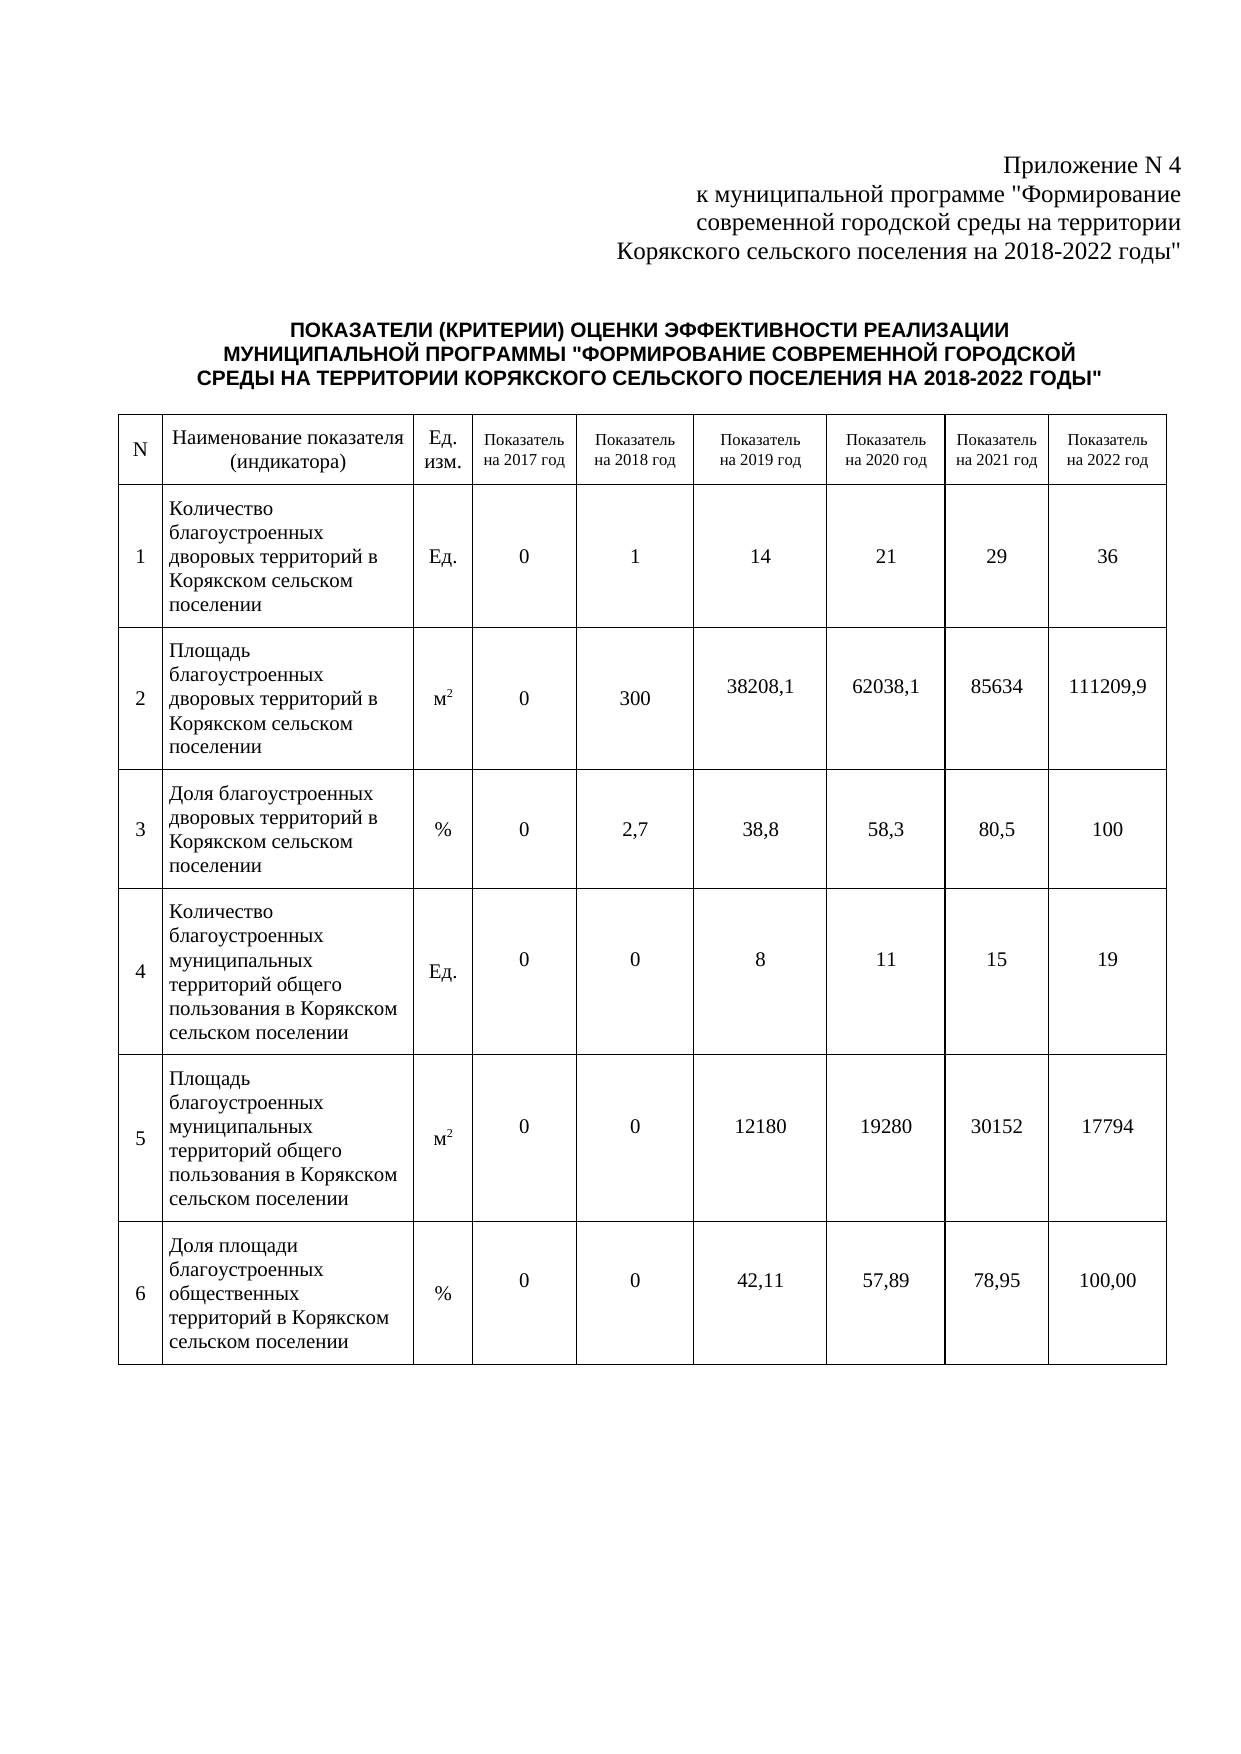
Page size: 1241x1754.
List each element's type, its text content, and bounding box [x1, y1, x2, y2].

text Приложение N 4 [118, 150, 1181, 179]
table_cell 42,11 [694, 1222, 826, 1364]
table_cell 62038,1 [827, 628, 944, 769]
table_cell 58,3 [827, 770, 944, 888]
table_cell 85634 [946, 628, 1048, 769]
table_cell Доля благоустроенных дворовых территорий в Корякском сельском поселении [163, 770, 413, 888]
table_cell 0 [577, 1222, 693, 1364]
table_cell 1 [577, 485, 693, 627]
table_cell Ед. [414, 485, 472, 627]
table_header Наименование показателя (индикатора) [163, 415, 413, 484]
text СРЕДЫ НА ТЕРРИТОРИИ КОРЯКСКОГО СЕЛЬСКОГО ПОСЕЛЕНИЯ НА 2018-2022 ГОДЫ" [118, 366, 1181, 389]
table_cell 1 [119, 485, 162, 627]
table_cell 30152 [946, 1055, 1048, 1221]
table_cell Количество благоустроенных муниципальных территорий общего пользования в Корякском сельском поселении [163, 889, 413, 1054]
table_cell 4 [119, 889, 162, 1054]
table_cell % [414, 770, 472, 888]
table_cell 6 [119, 1222, 162, 1364]
table_cell 78,95 [946, 1222, 1048, 1364]
table_cell 0 [577, 889, 693, 1054]
table_cell Ед. [414, 889, 472, 1054]
table_cell 36 [1049, 485, 1166, 627]
table_cell Площадь благоустроенных дворовых территорий в Корякском сельском поселении [163, 628, 413, 769]
table_cell 5 [119, 1055, 162, 1221]
table_header Показатель на 2020 год [827, 415, 944, 484]
table_header Показатель на 2019 год [694, 415, 826, 484]
table_cell 14 [694, 485, 826, 627]
table_header Показатель на 2017 год [473, 415, 576, 484]
table_cell 12180 [694, 1055, 826, 1221]
table_cell 0 [473, 628, 576, 769]
table_cell 29 [946, 485, 1048, 627]
table_cell 19280 [827, 1055, 944, 1221]
table_cell Доля площади благоустроенных общественных территорий в Корякском сельском поселении [163, 1222, 413, 1364]
table_cell 57,89 [827, 1222, 944, 1364]
table_cell 100 [1049, 770, 1166, 888]
table_cell 17794 [1049, 1055, 1166, 1221]
table_header Показатель на 2022 год [1049, 415, 1166, 484]
table_cell 11 [827, 889, 944, 1054]
table_header Ед. изм. [414, 415, 472, 484]
table_cell 80,5 [946, 770, 1048, 888]
table_cell 2,7 [577, 770, 693, 888]
table_cell 111209,9 [1049, 628, 1166, 769]
table_cell 38208,1 [694, 628, 826, 769]
table_cell 0 [473, 889, 576, 1054]
table_cell 21 [827, 485, 944, 627]
table_cell Количество благоустроенных дворовых территорий в Корякском сельском поселении [163, 485, 413, 627]
table_cell 0 [473, 1222, 576, 1364]
table_header N [119, 415, 162, 484]
table_cell 19 [1049, 889, 1166, 1054]
text к муниципальной программе "Формирование [118, 179, 1181, 207]
table_header Показатель на 2021 год [946, 415, 1048, 484]
table_cell 2 [119, 628, 162, 769]
text современной городской среды на территории [118, 207, 1181, 236]
table_cell 300 [577, 628, 693, 769]
table_header Показатель на 2018 год [577, 415, 693, 484]
table_cell % [414, 1222, 472, 1364]
table_cell Площадь благоустроенных муниципальных территорий общего пользования в Корякском сельском поселении [163, 1055, 413, 1221]
table_cell 3 [119, 770, 162, 888]
table_cell 0 [473, 485, 576, 627]
text МУНИЦИПАЛЬНОЙ ПРОГРАММЫ "ФОРМИРОВАНИЕ СОВРЕМЕННОЙ ГОРОДСКОЙ [118, 342, 1181, 366]
text Корякского сельского поселения на 2018-2022 годы" [118, 236, 1181, 265]
table_cell 100,00 [1049, 1222, 1166, 1364]
table_cell 38,8 [694, 770, 826, 888]
table_cell 0 [577, 1055, 693, 1221]
table_cell 0 [473, 770, 576, 888]
table_cell 8 [694, 889, 826, 1054]
table_cell 15 [946, 889, 1048, 1054]
table_cell м2 [414, 628, 472, 769]
table_cell м2 [414, 1055, 472, 1221]
text ПОКАЗАТЕЛИ (КРИТЕРИИ) ОЦЕНКИ ЭФФЕКТИВНОСТИ РЕАЛИЗАЦИИ [118, 318, 1181, 342]
table_cell 0 [473, 1055, 576, 1221]
